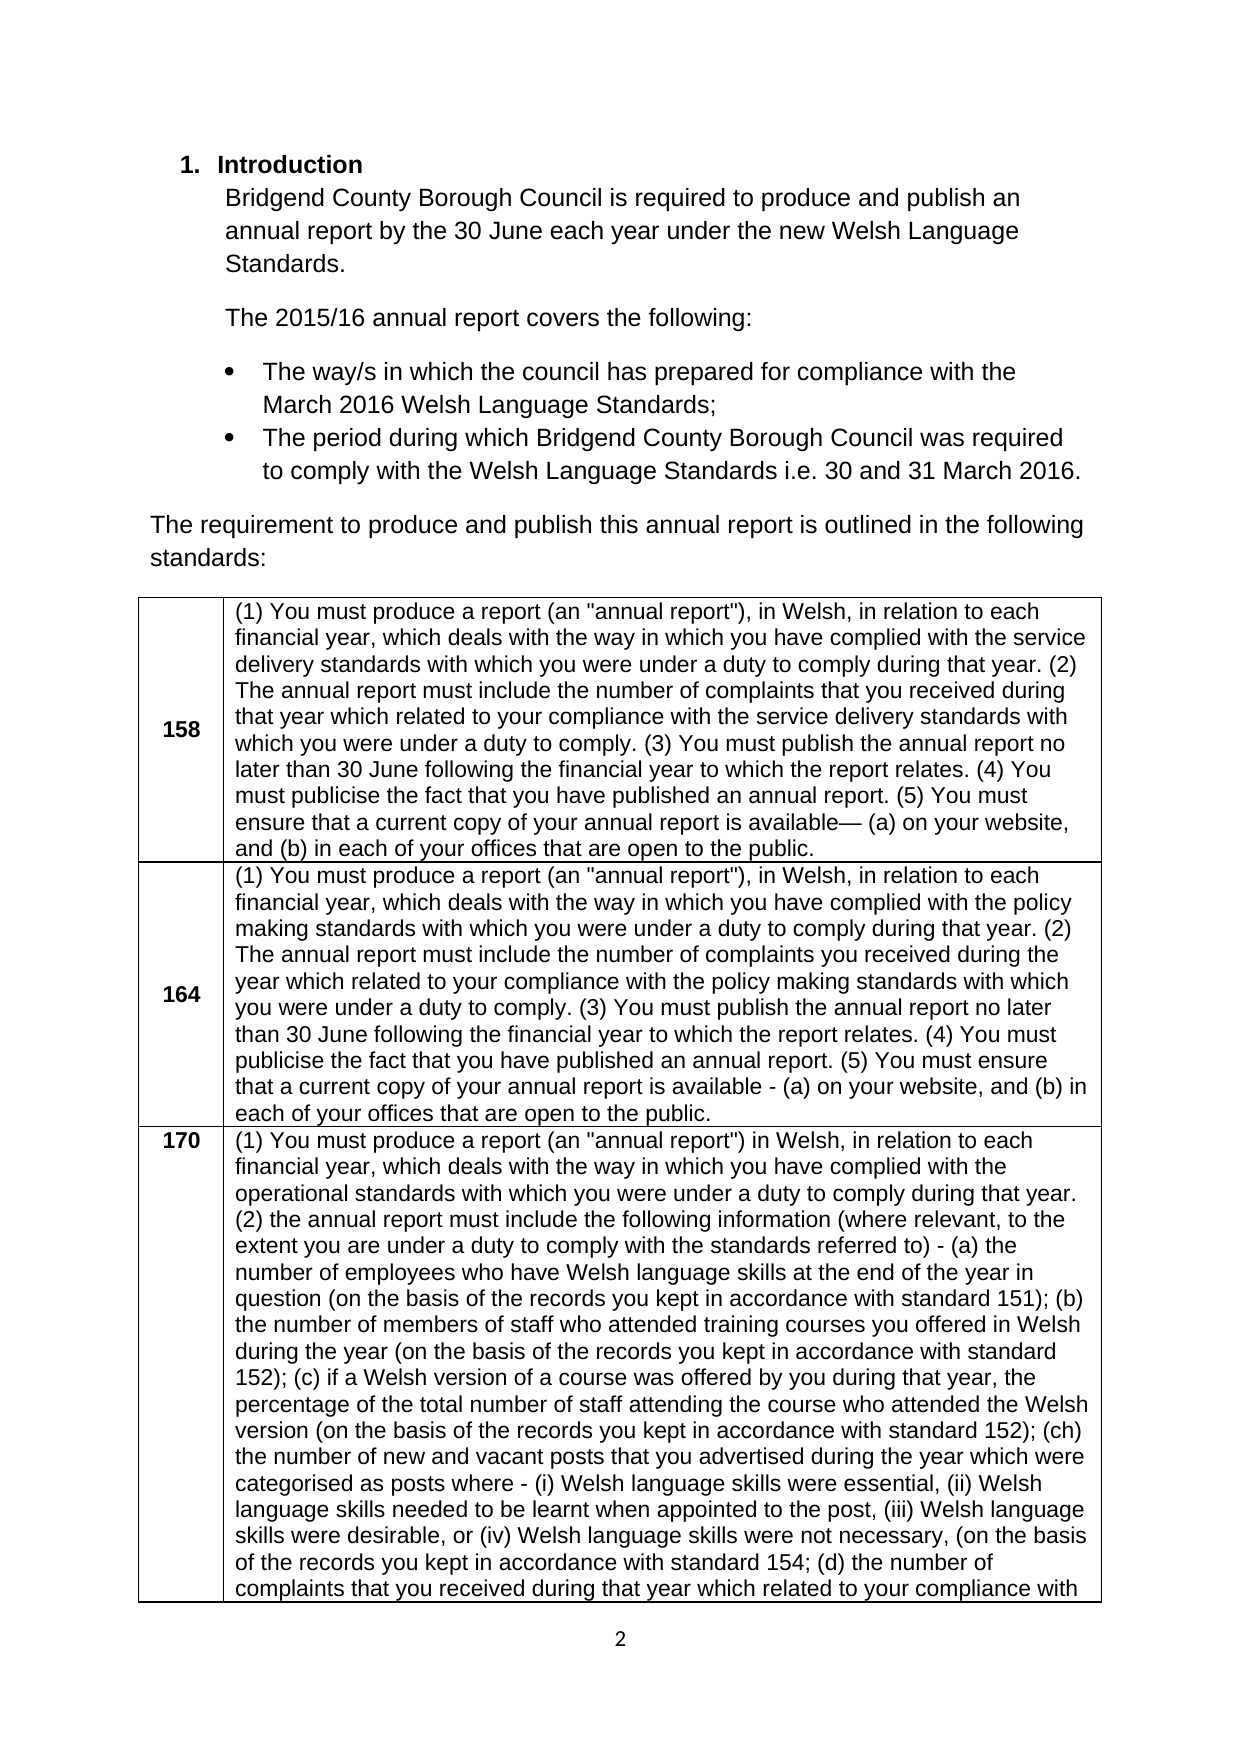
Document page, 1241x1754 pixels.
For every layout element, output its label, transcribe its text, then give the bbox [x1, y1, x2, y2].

list Bridgend County Borough Council is required to produce and publish an annual report by the 30 June each year under the new Welsh Language Standards. [225, 183, 1090, 278]
text The 2015/16 annual report covers the following: [150, 303, 1090, 332]
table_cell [224, 1127, 1101, 1601]
list The way/s in which the council has prepared for compliance with the March 2016 Welsh Language Standards; [225, 357, 1090, 419]
table_cell (1) You must produce a report (an "annual report"), in Welsh, in relation to each financial year, which deals with the way in which you have complied with the policy making standards with which you were under a duty to comply during that year. (2) The annual report must include the number of complaints you received during the year which related to your compliance with the policy making standards with which you were under a duty to comply. (3) You must publish the annual report no later than 30 June following the financial year to which the report relates. (4) You must publicise the fact that you have published an annual report. (5) You must ensure that a current copy of your annual report is available - (a) on your website, and (b) in each of your offices that are open to the public. [224, 863, 1101, 1126]
table_cell 164 [139, 863, 223, 1126]
table_cell 170 [139, 1127, 223, 1601]
table_header (1) You must produce a report (an "annual report"), in Welsh, in relation to each financial year, which deals with the way in which you have complied with the service delivery standards with which you were under a duty to comply during that year. (2) The annual report must include the number of complaints that you received during that year which related to your compliance with the service delivery standards with which you were under a duty to comply. (3) You must publish the annual report no later than 30 June following the financial year to which the report relates. (4) You must publicise the fact that you have published an annual report. (5) You must ensure that a current copy of your annual report is available— (a) on your website, and (b) in each of your offices that are open to the public. [224, 598, 1101, 861]
table_header 158 [139, 598, 223, 861]
list The period during which Bridgend County Borough Council was required to comply with the Welsh Language Standards i.e. 30 and 31 March 2016. [225, 423, 1090, 485]
text The requirement to produce and publish this annual report is outlined in the following standards: [150, 510, 1090, 572]
list Introduction [179, 150, 1090, 179]
